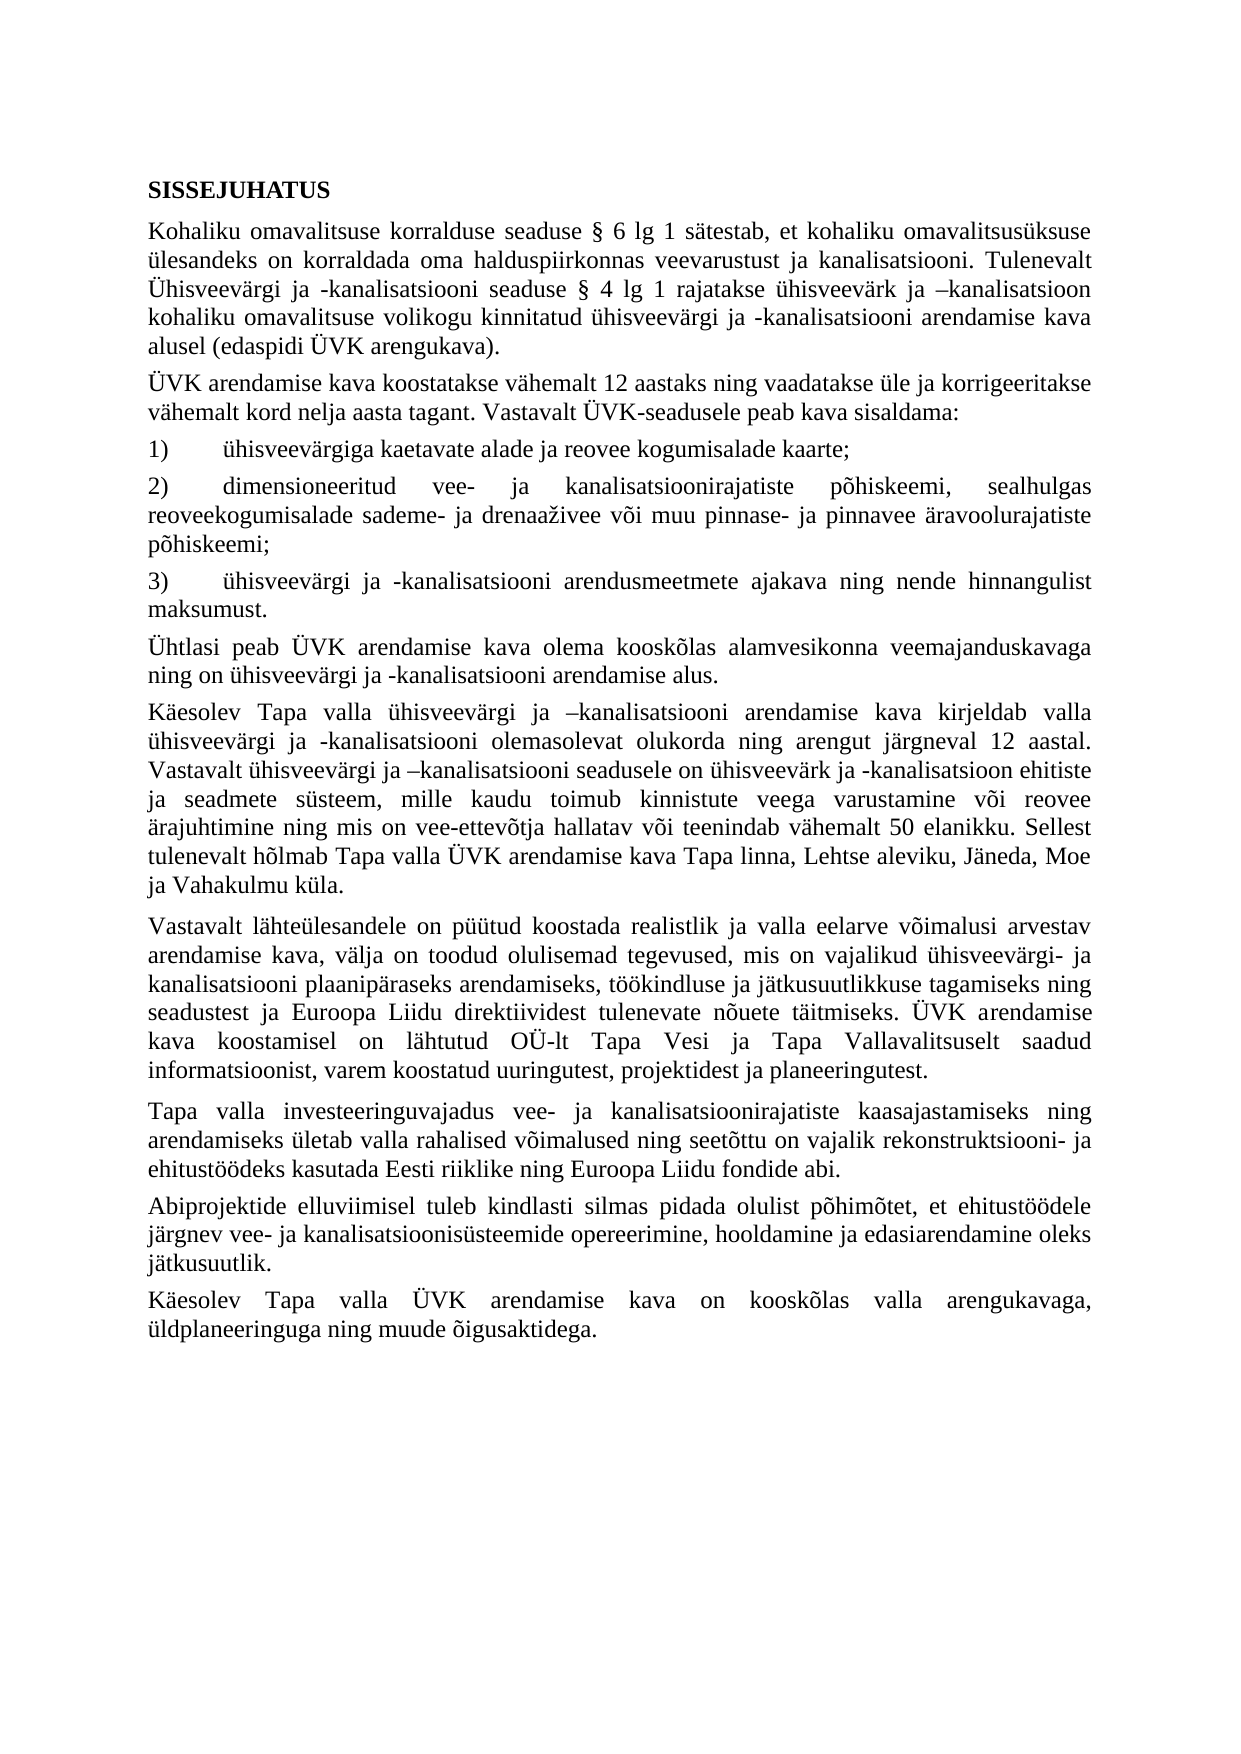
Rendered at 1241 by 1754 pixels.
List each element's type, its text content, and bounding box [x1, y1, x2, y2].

text Ühtlasi peab ÜVK arendamise kava olema kooskõlas alamvesikonna veemajanduskavaga ning on ühisveevärgi ja -kanalisatsiooni arendamise alus. [148, 632, 1092, 689]
text ÜVK arendamise kava koostatakse vähemalt 12 aastaks ning vaadatakse üle ja korrigeeritakse vähemalt kord nelja aasta tagant. Vastavalt ÜVK-seadusele peab kava sisaldama: [148, 368, 1092, 426]
text 1) ühisveevärgiga kaetavate alade ja reovee kogumisalade kaarte; [148, 434, 1092, 463]
text Vastavalt lähteülesandele on püütud koostada realistlik ja valla eelarve võimalusi arvestav arendamise kava, välja on toodud olulisemad tegevused, mis on vajalikud ühisveevärgi- ja kanalisatsiooni plaanipäraseks arendamiseks, töökindluse ja jätkusuutlikkuse tagamiseks ning seadustest ja Euroopa Liidu direktiividest tulenevate nõuete täitmiseks. ÜVK arendamise kava koostamisel on lähtutud OÜ-lt Tapa Vesi ja Tapa Vallavalitsuselt saadud informatsioonist, varem koostatud uuringutest, projektidest ja planeeringutest. [148, 911, 1092, 1084]
text Abiprojektide elluviimisel tuleb kindlasti silmas pidada olulist põhimõtet, et ehitustöödele järgnev vee- ja kanalisatsioonisüsteemide opereerimine, hooldamine ja edasiarendamine oleks jätkusuutlik. [148, 1191, 1092, 1277]
text Kohaliku omavalitsuse korralduse seaduse § 6 lg 1 sätestab, et kohaliku omavalitsusüksuse ülesandeks on korraldada oma halduspiirkonnas veevarustust ja kanalisatsiooni. Tulenevalt Ühisveevärgi ja -kanalisatsiooni seaduse § 4 lg 1 rajatakse ühisveevärk ja –kanalisatsioon kohaliku omavalitsuse volikogu kinnitatud ühisveevärgi ja -kanalisatsiooni arendamise kava alusel (edaspidi ÜVK arengukava). [148, 216, 1092, 360]
text 2) dimensioneeritud vee- ja kanalisatsioonirajatiste põhiskeemi, sealhulgas reoveekogumisalade sademe- ja drenaaživee või muu pinnase- ja pinnavee äravoolurajatiste põhiskeemi; [148, 471, 1092, 557]
text Käesolev Tapa valla ühisveevärgi ja –kanalisatsiooni arendamise kava kirjeldab valla ühisveevärgi ja -kanalisatsiooni olemasolevat olukorda ning arengut järgneval 12 aastal. Vastavalt ühisveevärgi ja –kanalisatsiooni seadusele on ühisveevärk ja -kanalisatsioon ehitiste ja seadmete süsteem, mille kaudu toimub kinnistute veega varustamine või reovee ärajuhtimine ning mis on vee-ettevõtja hallatav või teenindab vähemalt 50 elanikku. Sellest tulenevalt hõlmab Tapa valla ÜVK arendamise kava Tapa linna, Lehtse aleviku, Jäneda, Moe ja Vahakulmu küla. [148, 697, 1092, 899]
text Tapa valla investeeringuvajadus vee- ja kanalisatsioonirajatiste kaasajastamiseks ning arendamiseks ületab valla rahalised võimalused ning seetõttu on vajalik rekonstruktsiooni- ja ehitustöödeks kasutada Eesti riiklike ning Euroopa Liidu fondide abi. [148, 1096, 1092, 1182]
text Käesolev Tapa valla ÜVK arendamise kava on kooskõlas valla arengukavaga, üldplaneeringuga ning muude õigusaktidega. [148, 1285, 1092, 1343]
subtitle Sissejuhatus [148, 175, 1092, 204]
text 3) ühisveevärgi ja -kanalisatsiooni arendusmeetmete ajakava ning nende hinnangulist maksumust. [148, 566, 1092, 623]
